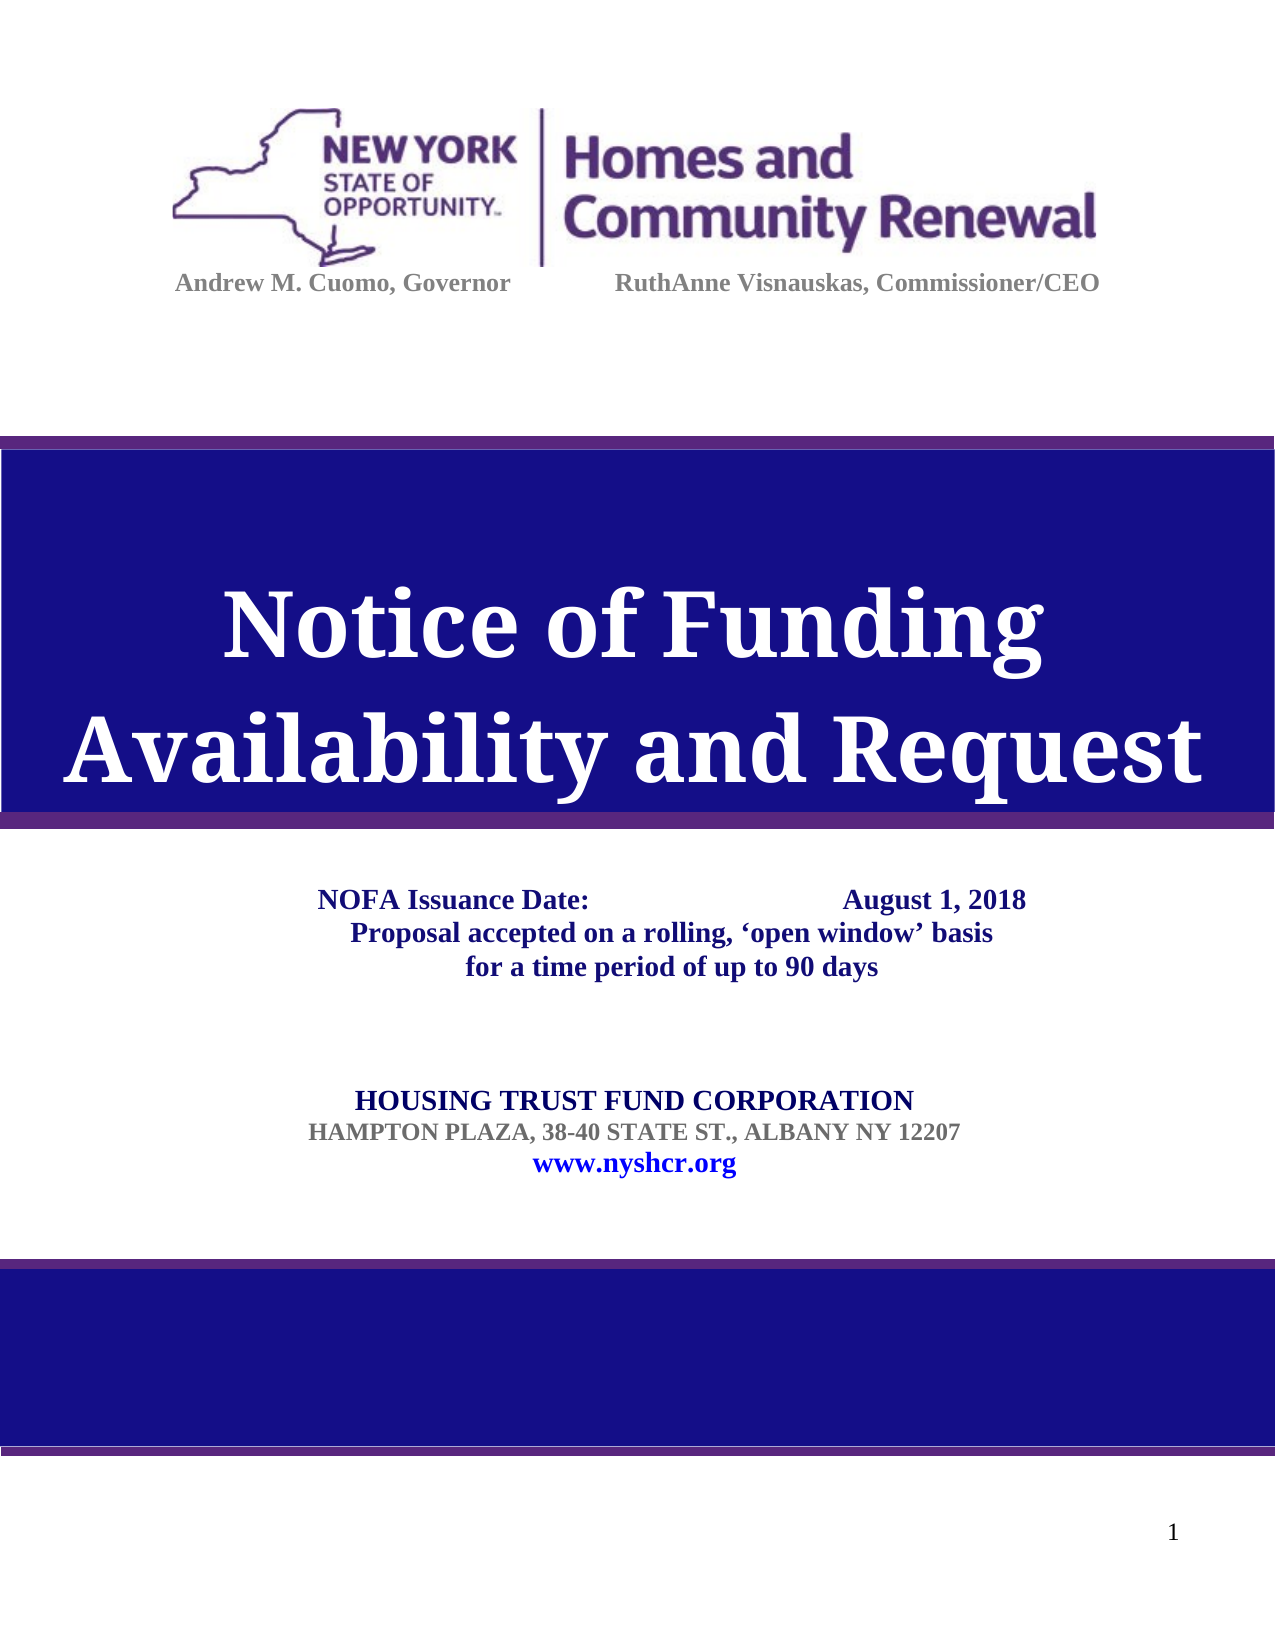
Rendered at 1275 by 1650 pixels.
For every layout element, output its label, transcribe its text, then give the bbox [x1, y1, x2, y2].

text NOFA Issuance Date: August 1, 2018 [61, 882, 1179, 915]
text Proposal accepted on a rolling, ‘open window’ basis [61, 915, 1179, 949]
subtitle Andrew M. Cuomo, Governor RuthAnne Visnauskas, Commissioner/CEO [89, 267, 1179, 297]
subtitle HOUSING TRUST FUND CORPORATION [89, 1083, 1179, 1117]
picture [172, 108, 1097, 267]
text www.nyshcr.org [89, 1146, 1179, 1179]
text Hampton Plaza, 38-40 State st., albany ny 12207 [89, 1117, 1179, 1146]
text for a time period of up to 90 days [61, 949, 1179, 982]
